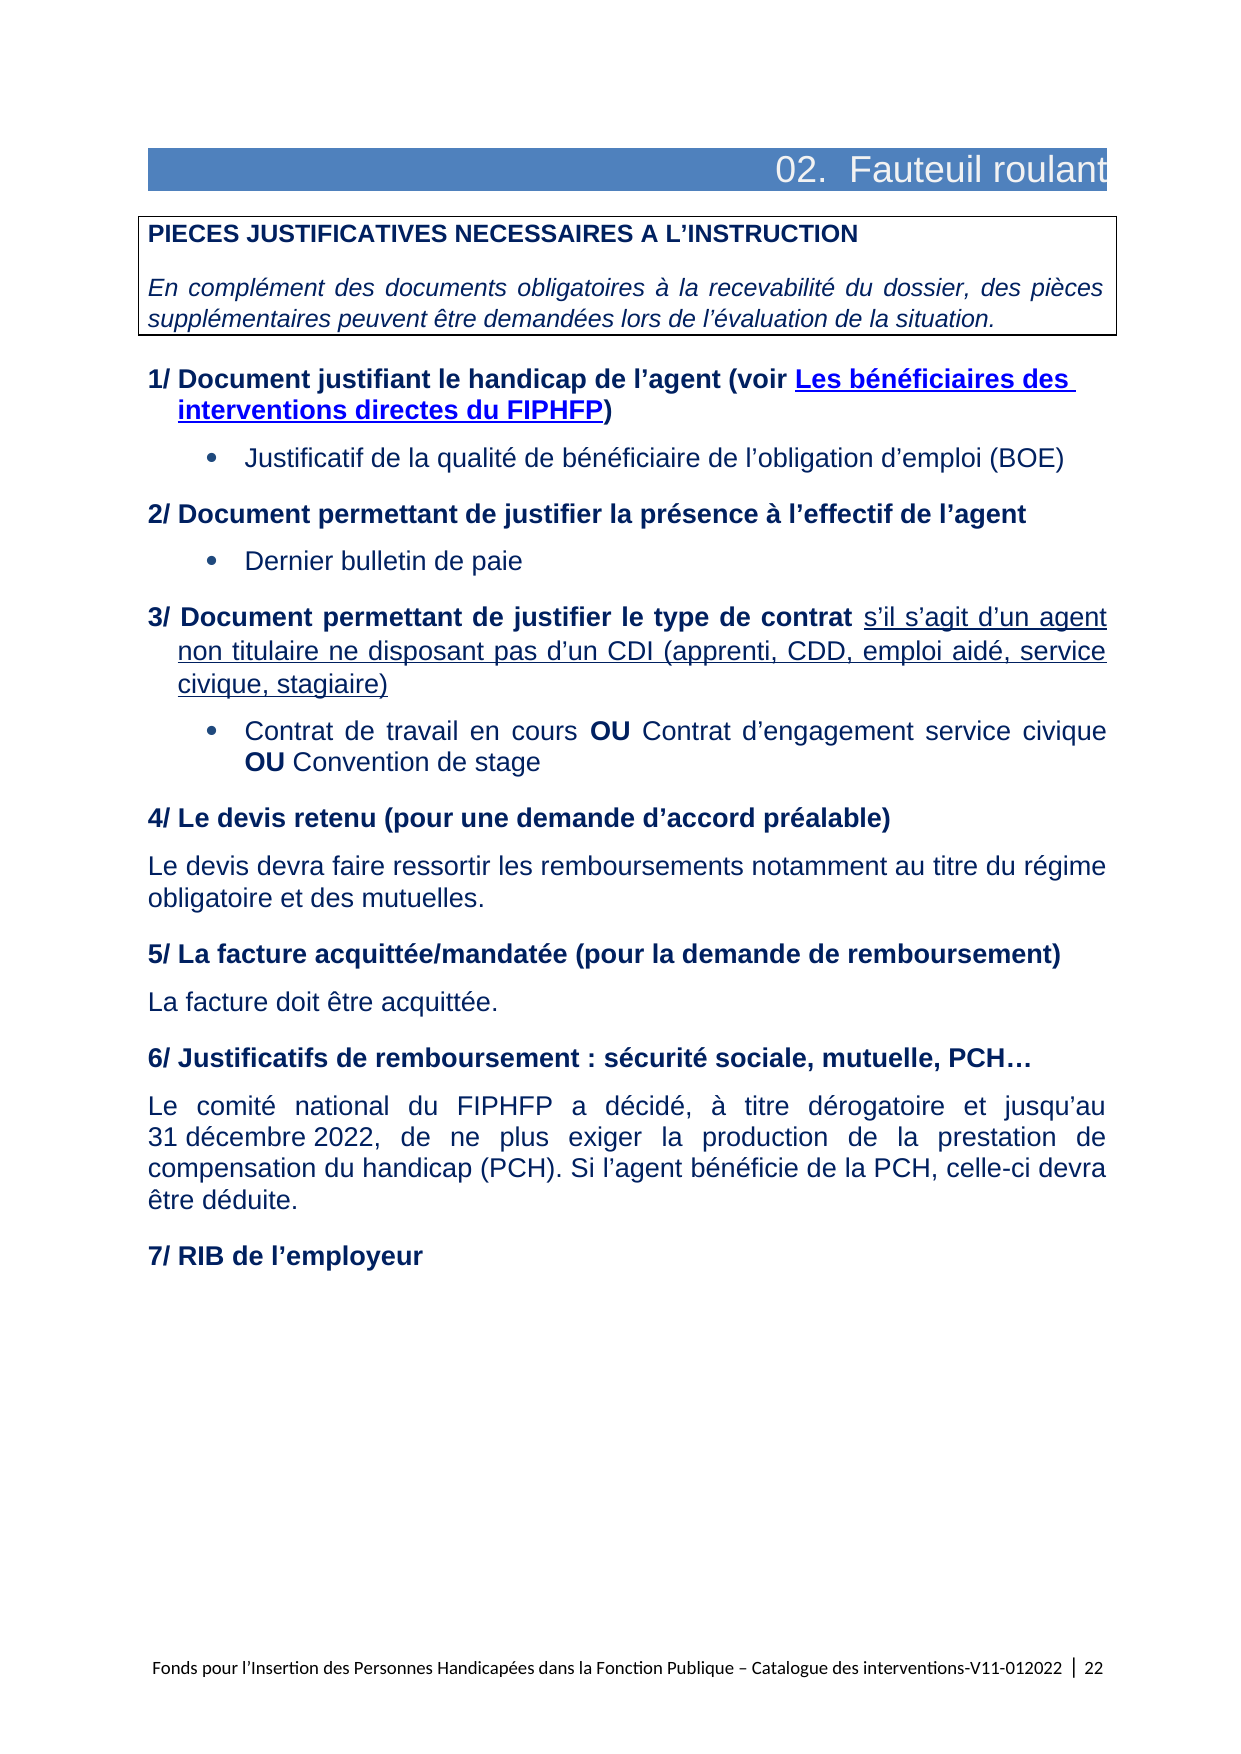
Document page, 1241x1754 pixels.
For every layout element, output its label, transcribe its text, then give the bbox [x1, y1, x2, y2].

list Dernier bulletin de paie [207, 545, 1107, 576]
text 3/ Document permettant de justifier le type de contrat s’il s’agit d’un agent non titulaire ne disposant pas d’un CDI (apprenti, CDD, emploi aidé, service civique, stagiaire) [148, 601, 1107, 700]
text 2/ Document permettant de justifier la présence à l’effectif de l’agent [148, 498, 1107, 530]
text PIECES JUSTIFICATIVES NECESSAIRES A L’INSTRUCTION [139, 217, 1116, 248]
text 02. Fauteuil roulant [148, 148, 1107, 191]
text Le comité national du FIPHFP a décidé, à titre dérogatoire et jusqu’au 31 décembre 2022, de ne plus exiger la production de la prestation de compensation du handicap (PCH). Si l’agent bénéficie de la PCH, celle-ci devra être déduite. [148, 1090, 1107, 1215]
text 1/ Document justifiant le handicap de l’agent (voir Les bénéficiaires des interventions directes du FIPHFP) [148, 363, 1107, 425]
list Contrat de travail en cours OU Contrat d’engagement service civique OU Convention de stage [207, 715, 1107, 777]
text 5/ La facture acquittée/mandatée (pour la demande de remboursement) [148, 938, 1107, 969]
list Justificatif de la qualité de bénéficiaire de l’obligation d’emploi (BOE) [207, 442, 1107, 473]
text La facture doit être acquittée. [148, 986, 1107, 1017]
text Le devis devra faire ressortir les remboursements notamment au titre du régime obligatoire et des mutuelles. [148, 850, 1107, 913]
text 4/ Le devis retenu (pour une demande d’accord préalable) [148, 802, 1107, 834]
text 7/ RIB de l’employeur [148, 1240, 1107, 1271]
text En complément des documents obligatoires à la recevabilité du dossier, des pièces supplémentaires peuvent être demandées lors de l’évaluation de la situation. [139, 269, 1116, 334]
text 6/ Justificatifs de remboursement : sécurité sociale, mutuelle, PCH… [148, 1042, 1107, 1073]
